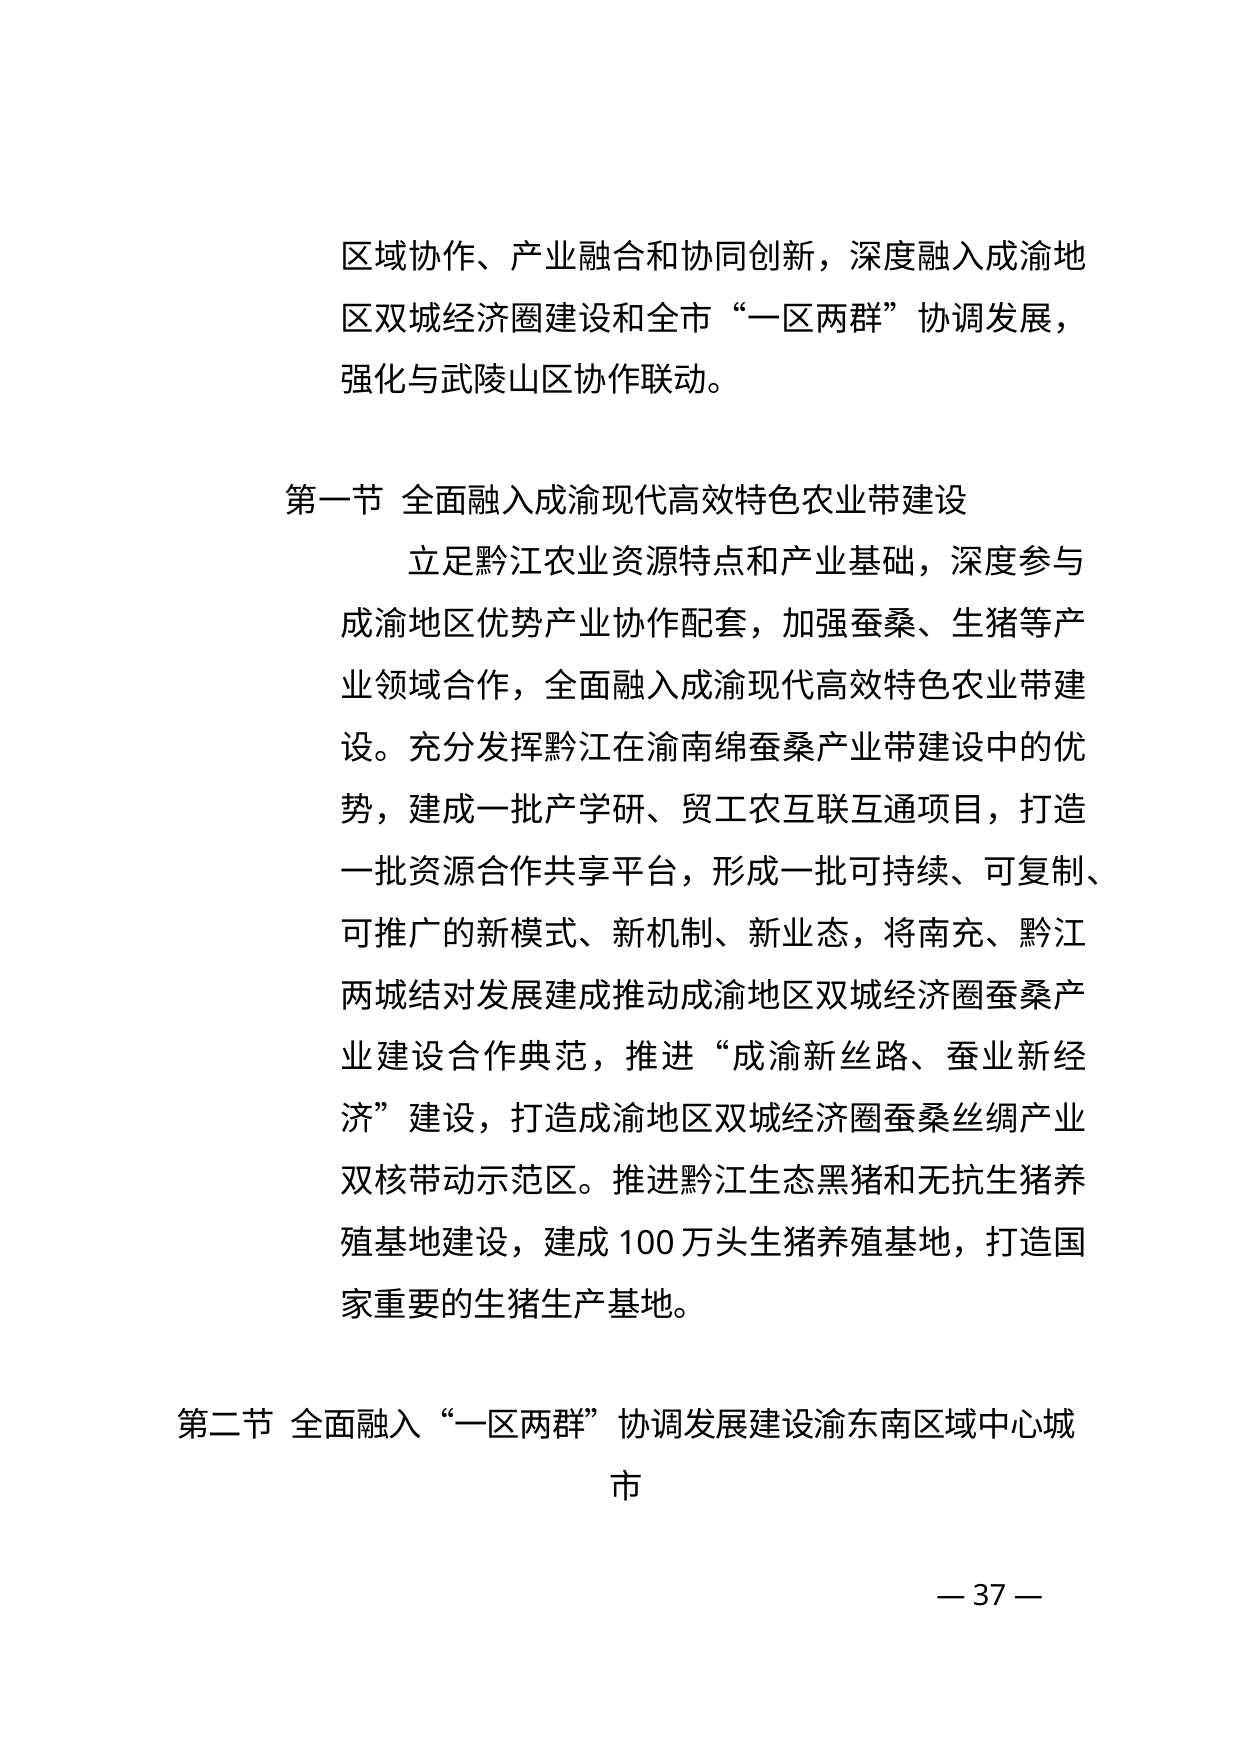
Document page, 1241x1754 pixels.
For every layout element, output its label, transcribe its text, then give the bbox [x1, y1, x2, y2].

list 全面融入“一区两群”协调发展建设渝东南区域中心城市 [165, 1387, 1087, 1511]
list 全面融入成渝现代高效特色农业带建设 [165, 462, 1087, 524]
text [340, 218, 1087, 404]
text 立足黔江农业资源特点和产业基础，深度参与成渝地区优势产业协作配套，加强蚕桑、生猪等产业领域合作，全面融入成渝现代高效特色农业带建设。充分发挥黔江在渝南绵蚕桑产业带建设中的优势，建成一批产学研、贸工农互联互通项目，打造一批资源合作共享平台，形成一批可持续、可复制、可推广的新模式、新机制、新业态，将南充、黔江两城结对发展建成推动成渝地区双城经济圈蚕桑产业建设合作典范，推进“成渝新丝路、蚕业新经济”建设，打造成渝地区双城经济圈蚕桑丝绸产业双核带动示范区。推进黔江生态黑猪和无抗生猪养殖基地建设，建成100万头生猪养殖基地，打造国家重要的生猪生产基地。 [340, 524, 1087, 1329]
